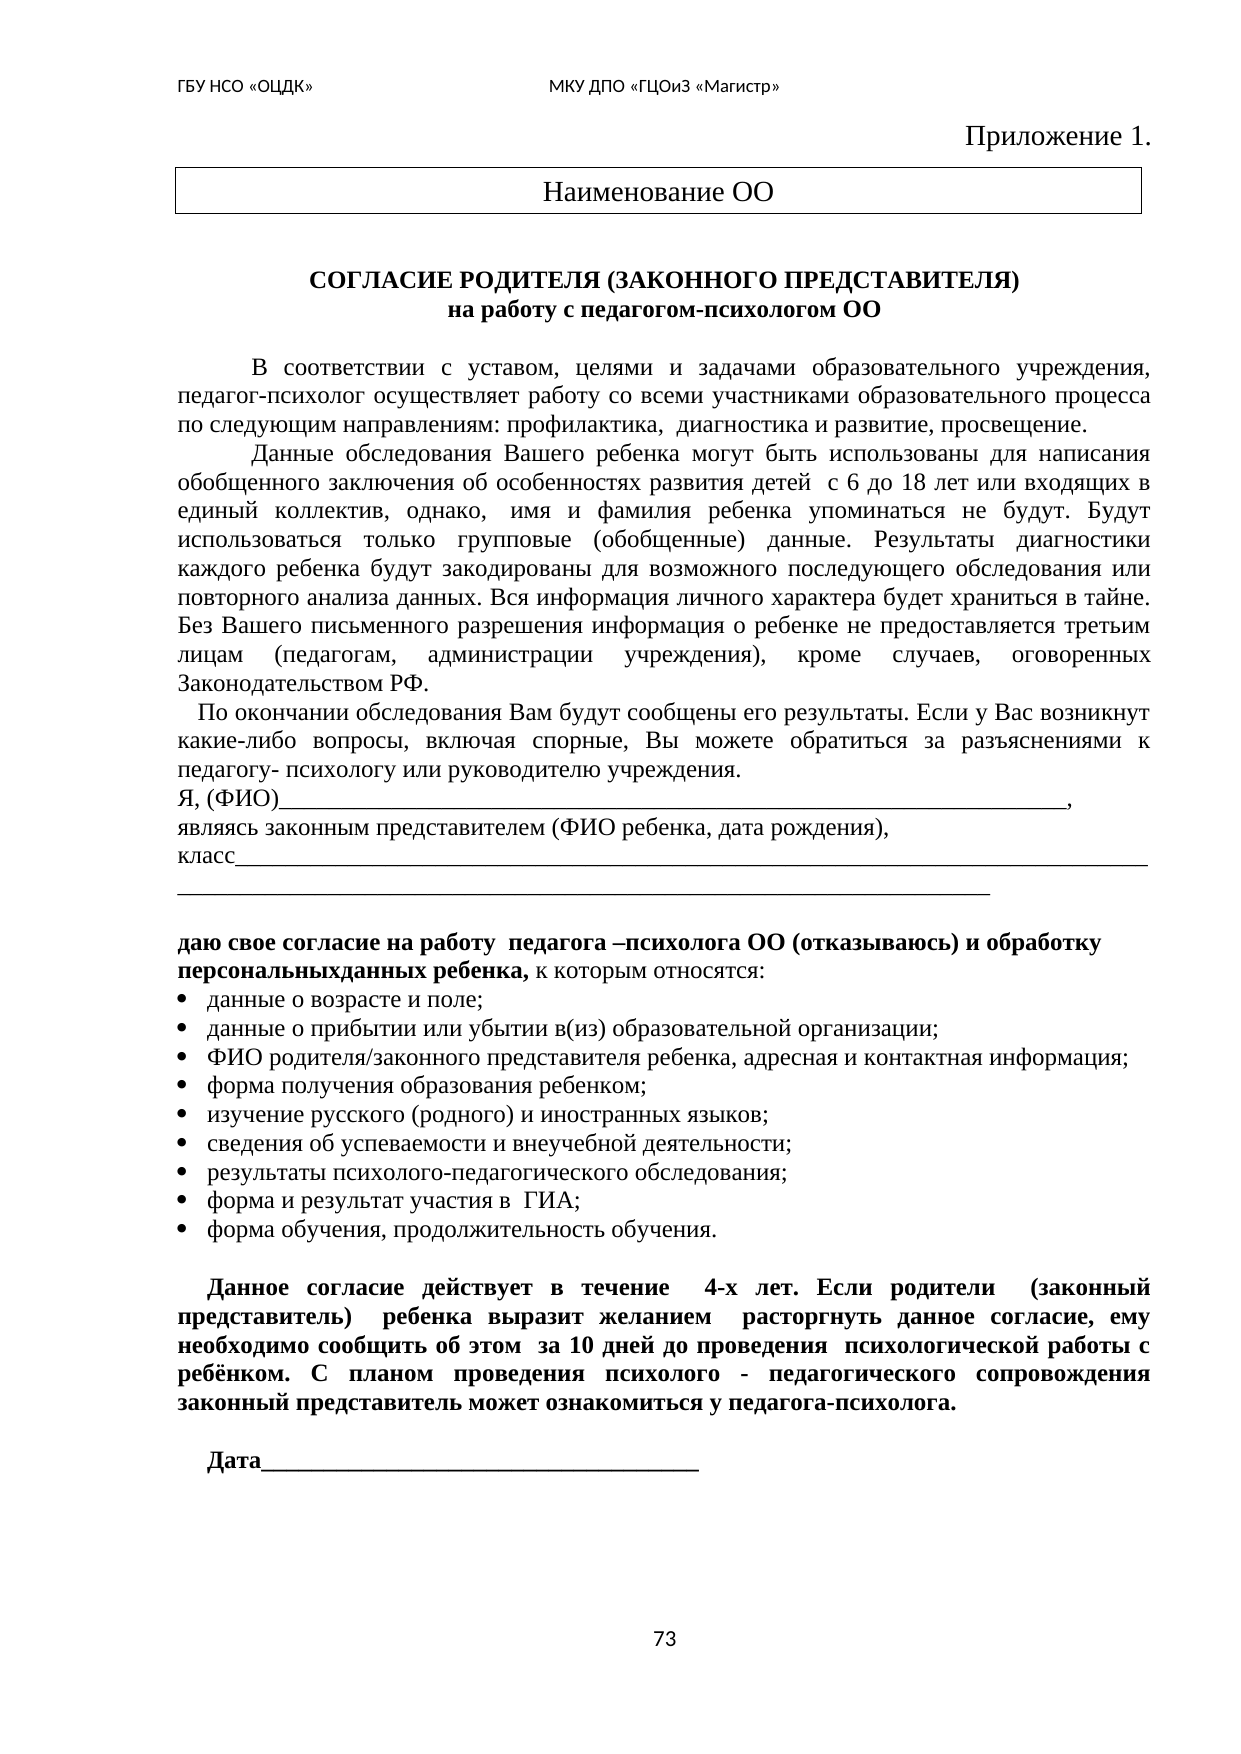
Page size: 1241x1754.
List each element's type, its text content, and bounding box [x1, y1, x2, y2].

list изучение русского (родного) и иностранных языков; [177, 1099, 1152, 1128]
text По окончании обследования Вам будут сообщены его результаты. Если у Вас возникнут какие-либо вопросы, включая спорные, Вы можете обратиться за разъяснениями к педагогу- психологу или руководителю учреждения. [177, 697, 1152, 783]
text В соответствии с уставом, целями и задачами образовательного учреждения, педагог-психолог осуществляет работу со всеми участниками образовательного процесса по следующим направлениям: профилактика, диагностика и развитие, просвещение. [177, 352, 1152, 438]
list данные о прибытии или убытии в(из) образовательной организации; [177, 1013, 1152, 1042]
list ФИО родителя/законного представителя ребенка, адресная и контактная информация; [177, 1042, 1152, 1071]
text Я, (ФИО)_______________________________________________________________, [177, 783, 1152, 812]
text даю свое согласие на работу педагога –психолога ОО (отказываюсь) и обработку персональныхданных ребенка, к которым относятся: [177, 927, 1152, 984]
text на работу с педагогом-психологом ОО [177, 294, 1152, 323]
text Данное согласие действует в течение 4-х лет. Если родители (законный представитель) ребенка выразит желанием расторгнуть данное согласие, ему необходимо сообщить об этом за 10 дней до проведения психологической работы с ребёнком. С планом проведения психолого - педагогического сопровождения законный представитель может ознакомиться у педагога-психолога. [177, 1272, 1152, 1416]
list форма и результат участия в ГИА; [177, 1186, 1152, 1214]
list сведения об успеваемости и внеучебной деятельности; [177, 1128, 1152, 1157]
list данные о возрасте и поле; [177, 984, 1152, 1013]
text СОГЛАСИЕ РОДИТЕЛЯ (ЗАКОННОГО ПРЕДСТАВИТЕЛЯ) [177, 266, 1152, 294]
text Приложение 1. [177, 118, 1152, 152]
list результаты психолого-педагогического обследования; [177, 1157, 1152, 1186]
text Данные обследования Вашего ребенка могут быть использованы для написания обобщенного заключения об особенностях развития детей с 6 до 18 лет или входящих в единый коллектив, однако, имя и фамилия ребенка упоминаться не будут. Будут использоваться только групповые (обобщенные) данные. Результаты диагностики каждого ребенка будут закодированы для возможного последующего обследования или повторного анализа данных. Вся информация личного характера будет храниться в тайне. Без Вашего письменного разрешения информация о ребенке не предоставляется третьим лицам (педагогам, администрации учреждения), кроме случаев, оговоренных Законодательством РФ. [177, 438, 1152, 697]
text являясь законным представителем (ФИО ребенка, дата рождения), класс__________________________________________________________________________________________________________________________________________ [177, 812, 1152, 898]
list форма получения образования ребенком; [177, 1071, 1152, 1099]
list форма обучения, продолжительность обучения. [177, 1214, 1152, 1243]
text Дата___________________________________ [177, 1445, 1152, 1474]
